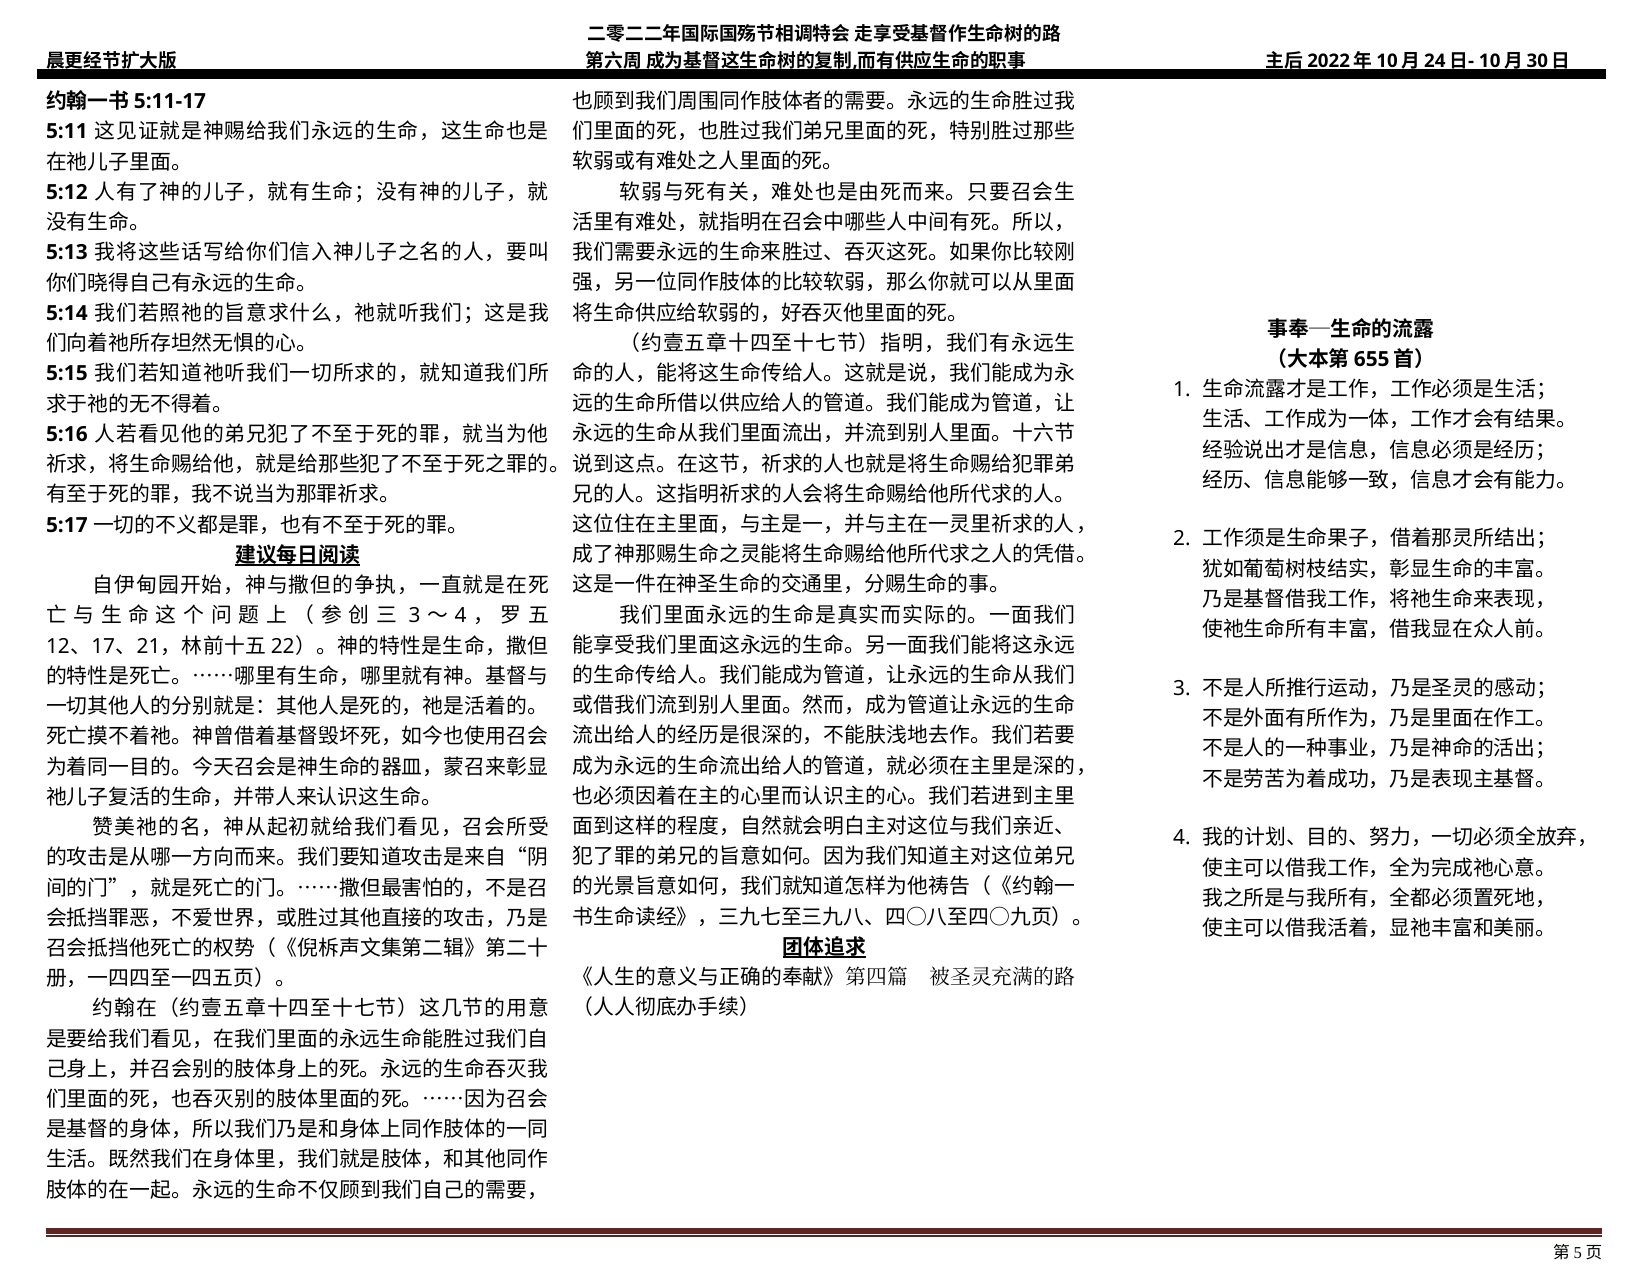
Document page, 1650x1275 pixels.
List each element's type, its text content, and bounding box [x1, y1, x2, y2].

text 使主可以借我工作，全为完成祂心意。 [1202, 851, 1602, 881]
text 5:15 我们若知道祂听我们一切所求的，就知道我们所求于祂的无不得着。 [46, 357, 549, 417]
text 事奉─生命的流露 [1099, 312, 1602, 342]
text 使祂生命所有丰富，借我显在众人前。 [1202, 612, 1602, 643]
text 5:13 我将这些话写给你们信入神儿子之名的人，要叫你们晓得自己有永远的生命。 [46, 236, 549, 296]
list 工作须是生命果子，借着那灵所结出； [1173, 522, 1602, 552]
list 不是人所推行运动，乃是圣灵的感动； [1173, 671, 1602, 701]
text 团体追求 [572, 930, 1076, 960]
text 乃是基督借我工作，将祂生命来表现， [1202, 582, 1602, 612]
list （大本第655首） [1099, 342, 1602, 372]
text 建议每日阅读 [46, 538, 549, 568]
text 软弱与死有关，难处也是由死而来。只要召会生活里有难处，就指明在召会中哪些人中间有死。所以，我们需要永远的生命来胜过、吞灭这死。如果你比较刚强，另一位同作肢体的比较软弱，那么你就可以从里面将生命供应给软弱的，好吞灭他里面的死。 [572, 175, 1076, 326]
text 犹如葡萄树枝结实，彰显生命的丰富。 [1202, 552, 1602, 582]
text 我们里面永远的生命是真实而实际的。一面我们能享受我们里面这永远的生命。另一面我们能将这永远的生命传给人。我们能成为管道，让永远的生命从我们或借我们流到别人里面。然而，成为管道让永远的生命流出给人的经历是很深的，不能肤浅地去作。我们若要成为永远的生命流出给人的管道，就必须在主里是深的，也必须因着在主的心里而认识主的心。我们若进到主里面到这样的程度，自然就会明白主对这位与我们亲近、犯了罪的弟兄的旨意如何。因为我们知道主对这位弟兄的光景旨意如何，我们就知道怎样为他祷告（《约翰一书生命读经》，三九七至三九八、四○八至四○九页）。 [572, 598, 1076, 930]
text 我之所是与我所有，全都必须置死地， [1202, 881, 1602, 911]
text 使主可以借我活着，显祂丰富和美丽。 [1202, 911, 1602, 941]
text 不是人的一种事业，乃是神命的活出； [1202, 732, 1602, 762]
text 约翰在（约壹五章十四至十七节）这几节的用意是要给我们看见，在我们里面的永远生命能胜过我们自己身上，并召会别的肢体身上的死。永远的生命吞灭我们里面的死，也吞灭别的肢体里面的死。……因为召会是基督的身体，所以我们乃是和身体上同作肢体的一同生活。既然我们在身体里，我们就是肢体，和其他同作肢体的在一起。永远的生命不仅顾到我们自己的需要，也顾到我们周围同作肢体者的需要。永远的生命胜过我们里面的死，也胜过我们弟兄里面的死，特别胜过那些软弱或有难处之人里面的死。 [46, 992, 549, 1203]
text 《人生的意义与正确的奉献》第四篇 被圣灵充满的路（人人彻底办手续） [572, 960, 1076, 1021]
text 5:17 一切的不义都是罪，也有不至于死的罪。 [46, 508, 549, 538]
text 5:16 人若看见他的弟兄犯了不至于死的罪，就当为他祈求，将生命赐给他，就是给那些犯了不至于死之罪的。有至于死的罪，我不说当为那罪祈求。 [46, 417, 549, 508]
text （约壹五章十四至十七节）指明，我们有永远生命的人，能将这生命传给人。这就是说，我们能成为永远的生命所借以供应给人的管道。我们能成为管道，让永远的生命从我们里面流出，并流到别人里面。十六节说到这点。在这节，祈求的人也就是将生命赐给犯罪弟兄的人。这指明祈求的人会将生命赐给他所代求的人。这位住在主里面，与主是一，并与主在一灵里祈求的人，成了神那赐生命之灵能将生命赐给他所代求之人的凭借。这是一件在神圣生命的交通里，分赐生命的事。 [572, 326, 1076, 598]
text 5:14 我们若照祂的旨意求什么，祂就听我们；这是我们向着祂所存坦然无惧的心。 [46, 296, 549, 357]
text 约翰在（约壹五章十四至十七节）这几节的用意是要给我们看见，在我们里面的永远生命能胜过我们自己身上，并召会别的肢体身上的死。永远的生命吞灭我们里面的死，也吞灭别的肢体里面的死。……因为召会是基督的身体，所以我们乃是和身体上同作肢体的一同生活。既然我们在身体里，我们就是肢体，和其他同作肢体的在一起。永远的生命不仅顾到我们自己的需要，也顾到我们周围同作肢体者的需要。永远的生命胜过我们里面的死，也胜过我们弟兄里面的死，特别胜过那些软弱或有难处之人里面的死。 [572, 84, 1076, 175]
text 5:11 这见证就是神赐给我们永远的生命，这生命也是在祂儿子里面。 [46, 114, 549, 175]
text 约翰一书 5:11-17 [46, 84, 549, 114]
text 5:12 人有了神的儿子，就有生命；没有神的儿子，就没有生命。 [46, 175, 549, 236]
list 我的计划、目的、努力，一切必须全放弃， [1173, 820, 1602, 851]
text 赞美祂的名，神从起初就给我们看见，召会所受的攻击是从哪一方向而来。我们要知道攻击是来自“阴间的门”，就是死亡的门。……撒但最害怕的，不是召会抵挡罪恶，不爱世界，或胜过其他直接的攻击，乃是召会抵挡他死亡的权势（《倪柝声文集第二辑》第二十册，一四四至一四五页）。 [46, 810, 549, 992]
text 不是外面有所作为，乃是里面在作工。 [1202, 701, 1602, 732]
text 不是劳苦为着成功，乃是表现主基督。 [1202, 762, 1602, 792]
text 生活、工作成为一体，工作才会有结果。 [1202, 403, 1602, 433]
text 自伊甸园开始，神与撒但的争执，一直就是在死亡与生命这个问题上（参创三3～4，罗五12、17、21，林前十五22）。神的特性是生命，撒但的特性是死亡。……哪里有生命，哪里就有神。基督与一切其他人的分别就是：其他人是死的，祂是活着的。死亡摸不着祂。神曾借着基督毁坏死，如今也使用召会为着同一目的。今天召会是神生命的器皿，蒙召来彰显祂儿子复活的生命，并带人来认识这生命。 [46, 568, 549, 810]
text 经验说出才是信息，信息必须是经历； [1202, 433, 1602, 463]
text 经历、信息能够一致，信息才会有能力。 [1202, 463, 1602, 493]
list 生命流露才是工作，工作必须是生活； [1173, 372, 1602, 403]
